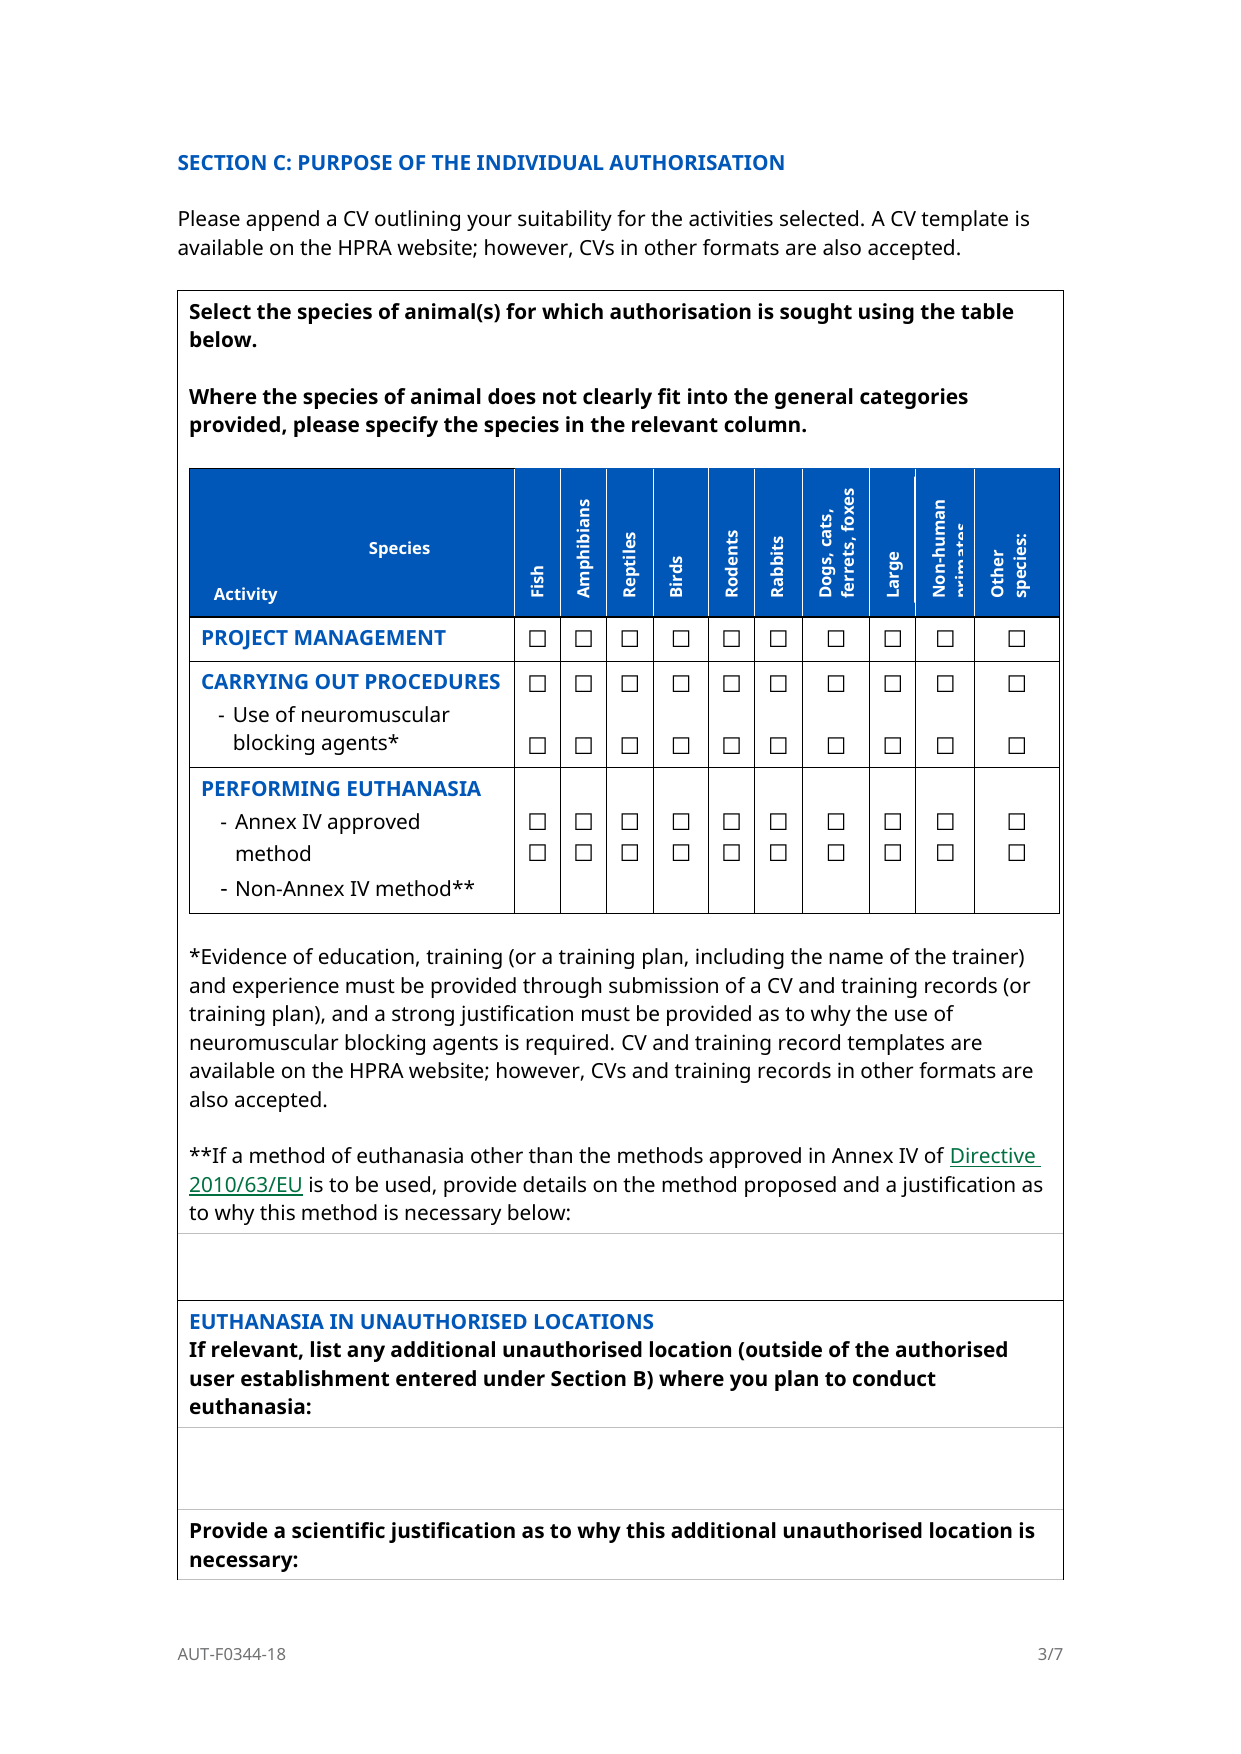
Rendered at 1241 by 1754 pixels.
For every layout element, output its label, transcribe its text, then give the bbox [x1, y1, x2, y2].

text Please append a CV outlining your suitability for the activities selected. A CV template is available on the HPRA website; however, CVs in other formats are also accepted. [177, 204, 1063, 261]
table_cell [178, 1428, 1063, 1509]
table_cell Provide a scientific justification as to why this additional unauthorised location is necessary: [178, 1510, 1063, 1579]
subtitle SECTION C: purpose of the individual authorisation [177, 148, 1063, 176]
table_cell EUTHANASIA IN UNAUTHORISED LOCATIONS If relevant, list any additional unauthorised location (outside of the authorised user establishment entered under Section B) where you plan to conduct euthanasia: [178, 1301, 1063, 1427]
table_cell [178, 1234, 1063, 1300]
table_header Select the species of animal(s) for which authorisation is sought using the table below. Where the species of animal does not clearly fit into the general categories provided, please specify the species in the relevant column. *Evidence of education, training (or a training plan, including the name of the trainer) and experience must be provided through submission of a CV and training records (or training plan), and a strong justification must be provided as to why the use of neuromuscular blocking agents is required. CV and training record templates are available on the HPRA website; however, CVs and training records in other formats are also accepted. **If a method of euthanasia other than the methods approved in Annex IV of Directive 2010/63/EU is to be used, provide details on the method proposed and a justification as to why this method is necessary below: [178, 291, 1063, 1233]
